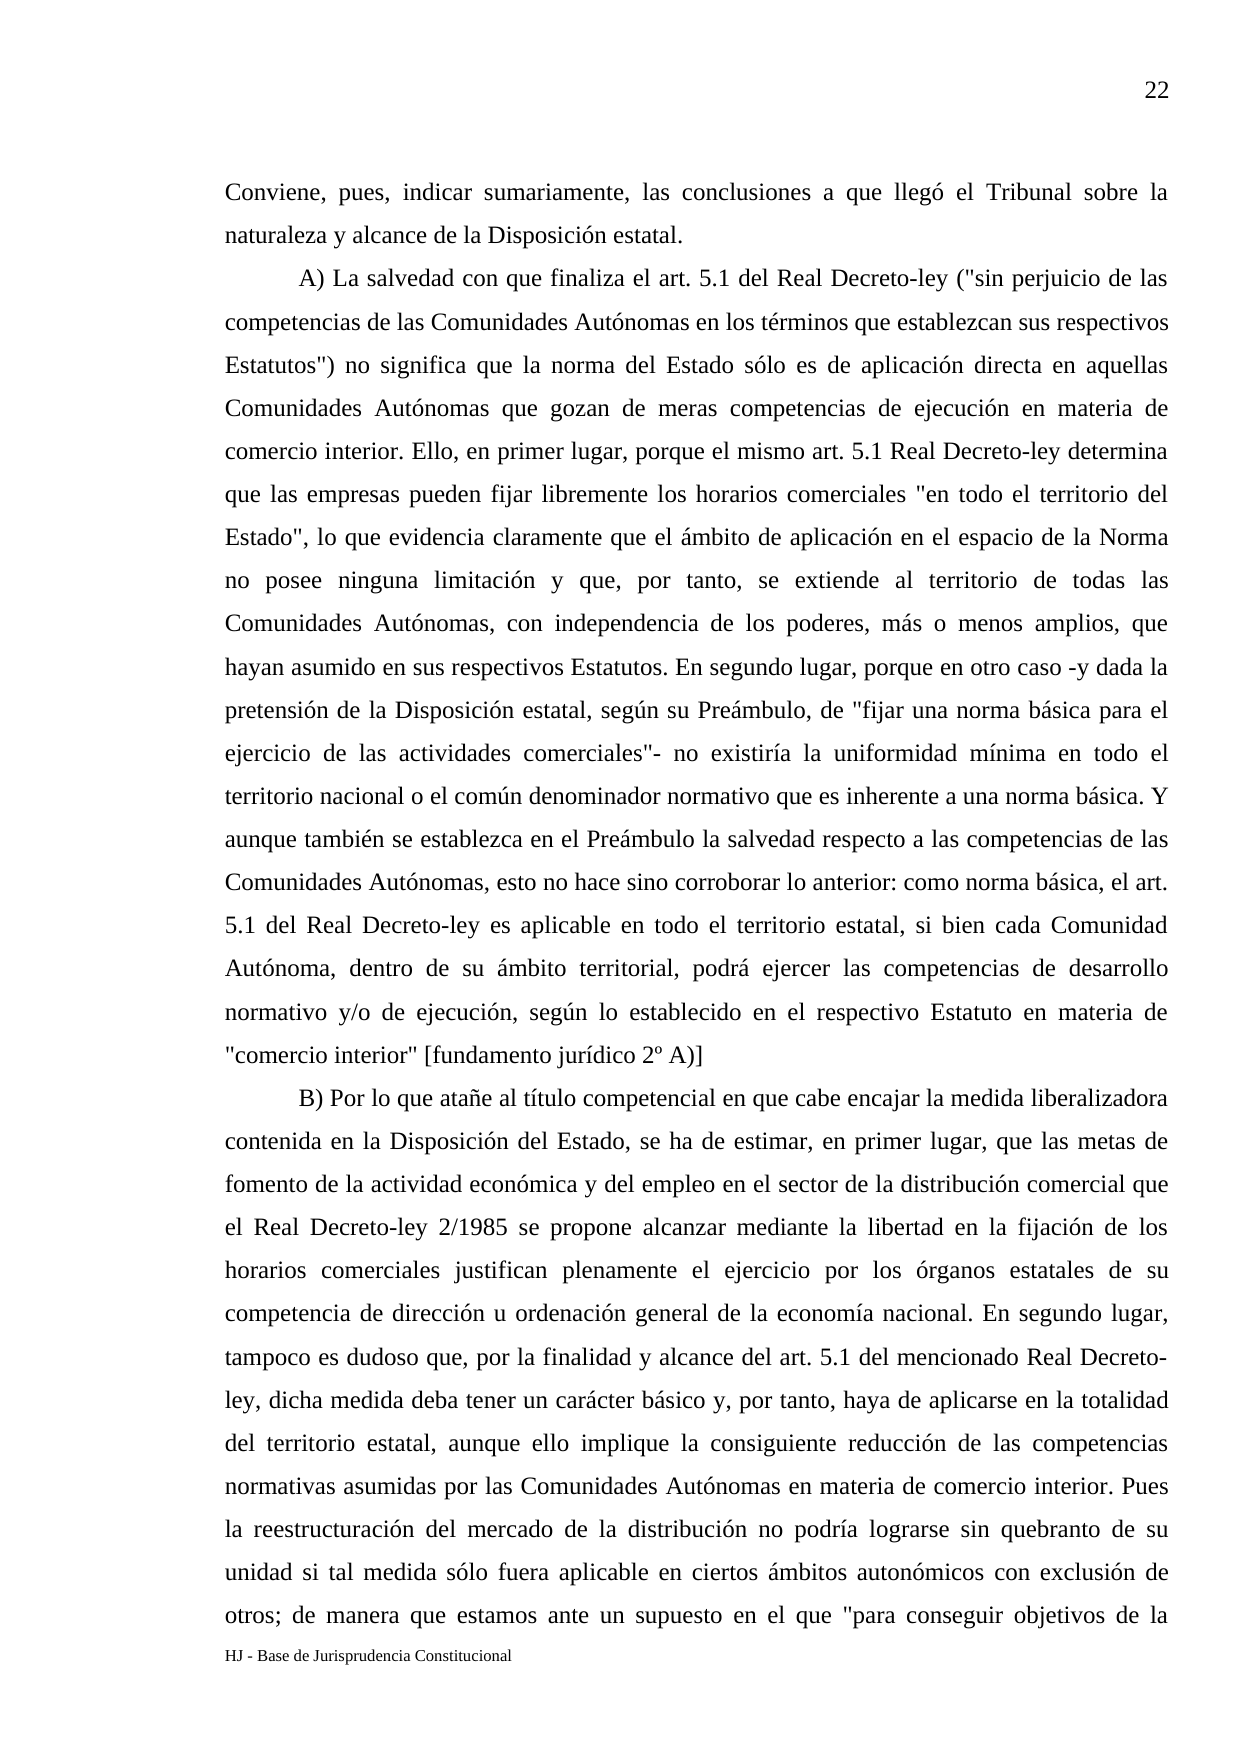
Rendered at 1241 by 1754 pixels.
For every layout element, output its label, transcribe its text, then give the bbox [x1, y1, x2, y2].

text A) La salvedad con que finaliza el art. 5.1 del Real Decreto-ley ("sin perjuicio de las competencias de las Comunidades Autónomas en los términos que establezcan sus respectivos Estatutos") no significa que la norma del Estado sólo es de aplicación directa en aquellas Comunidades Autónomas que gozan de meras competencias de ejecución en materia de comercio interior. Ello, en primer lugar, porque el mismo art. 5.1 Real Decreto-ley determina que las empresas pueden fijar libremente los horarios comerciales "en todo el territorio del Estado", lo que evidencia claramente que el ámbito de aplicación en el espacio de la Norma no posee ninguna limitación y que, por tanto, se extiende al territorio de todas las Comunidades Autónomas, con independencia de los poderes, más o menos amplios, que hayan asumido en sus respectivos Estatutos. En segundo lugar, porque en otro caso -y dada la pretensión de la Disposición estatal, según su Preámbulo, de "fijar una norma básica para el ejercicio de las actividades comerciales"- no existiría la uniformidad mínima en todo el territorio nacional o el común denominador normativo que es inherente a una norma básica. Y aunque también se establezca en el Preámbulo la salvedad respecto a las competencias de las Comunidades Autónomas, esto no hace sino corroborar lo anterior: como norma básica, el art. 5.1 del Real Decreto-ley es aplicable en todo el territorio estatal, si bien cada Comunidad Autónoma, dentro de su ámbito territorial, podrá ejercer las competencias de desarrollo normativo y/o de ejecución, según lo establecido en el respectivo Estatuto en materia de "comercio interior" [fundamento jurídico 2º A)] [224, 263, 1169, 1068]
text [224, 177, 1169, 249]
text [224, 1083, 1169, 1629]
